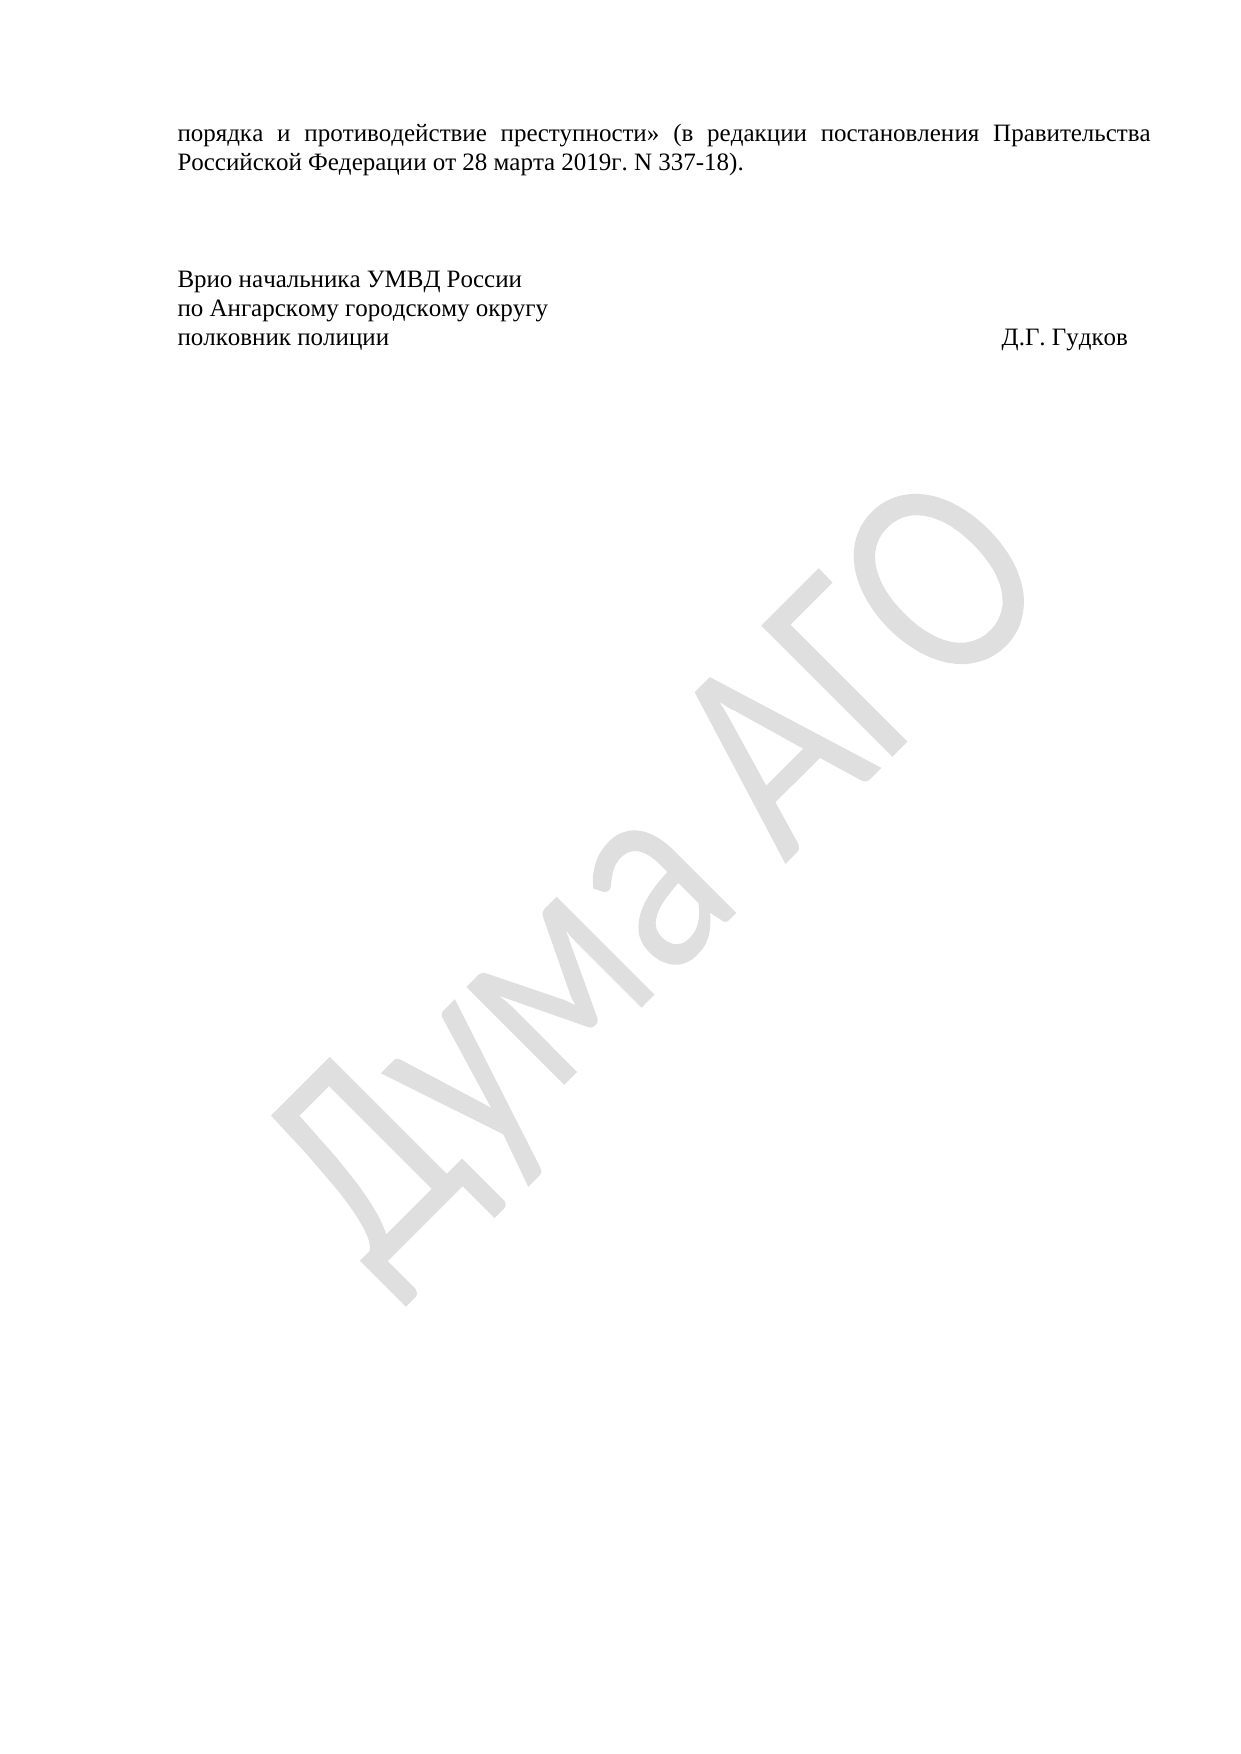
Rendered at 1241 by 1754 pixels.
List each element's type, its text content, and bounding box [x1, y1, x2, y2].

text Врио начальника УМВД России [177, 264, 1152, 293]
text полковник полиции Д.Г. Гудков [177, 322, 1152, 351]
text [177, 118, 1152, 176]
text по Ангарскому городскому округу [177, 293, 1152, 322]
